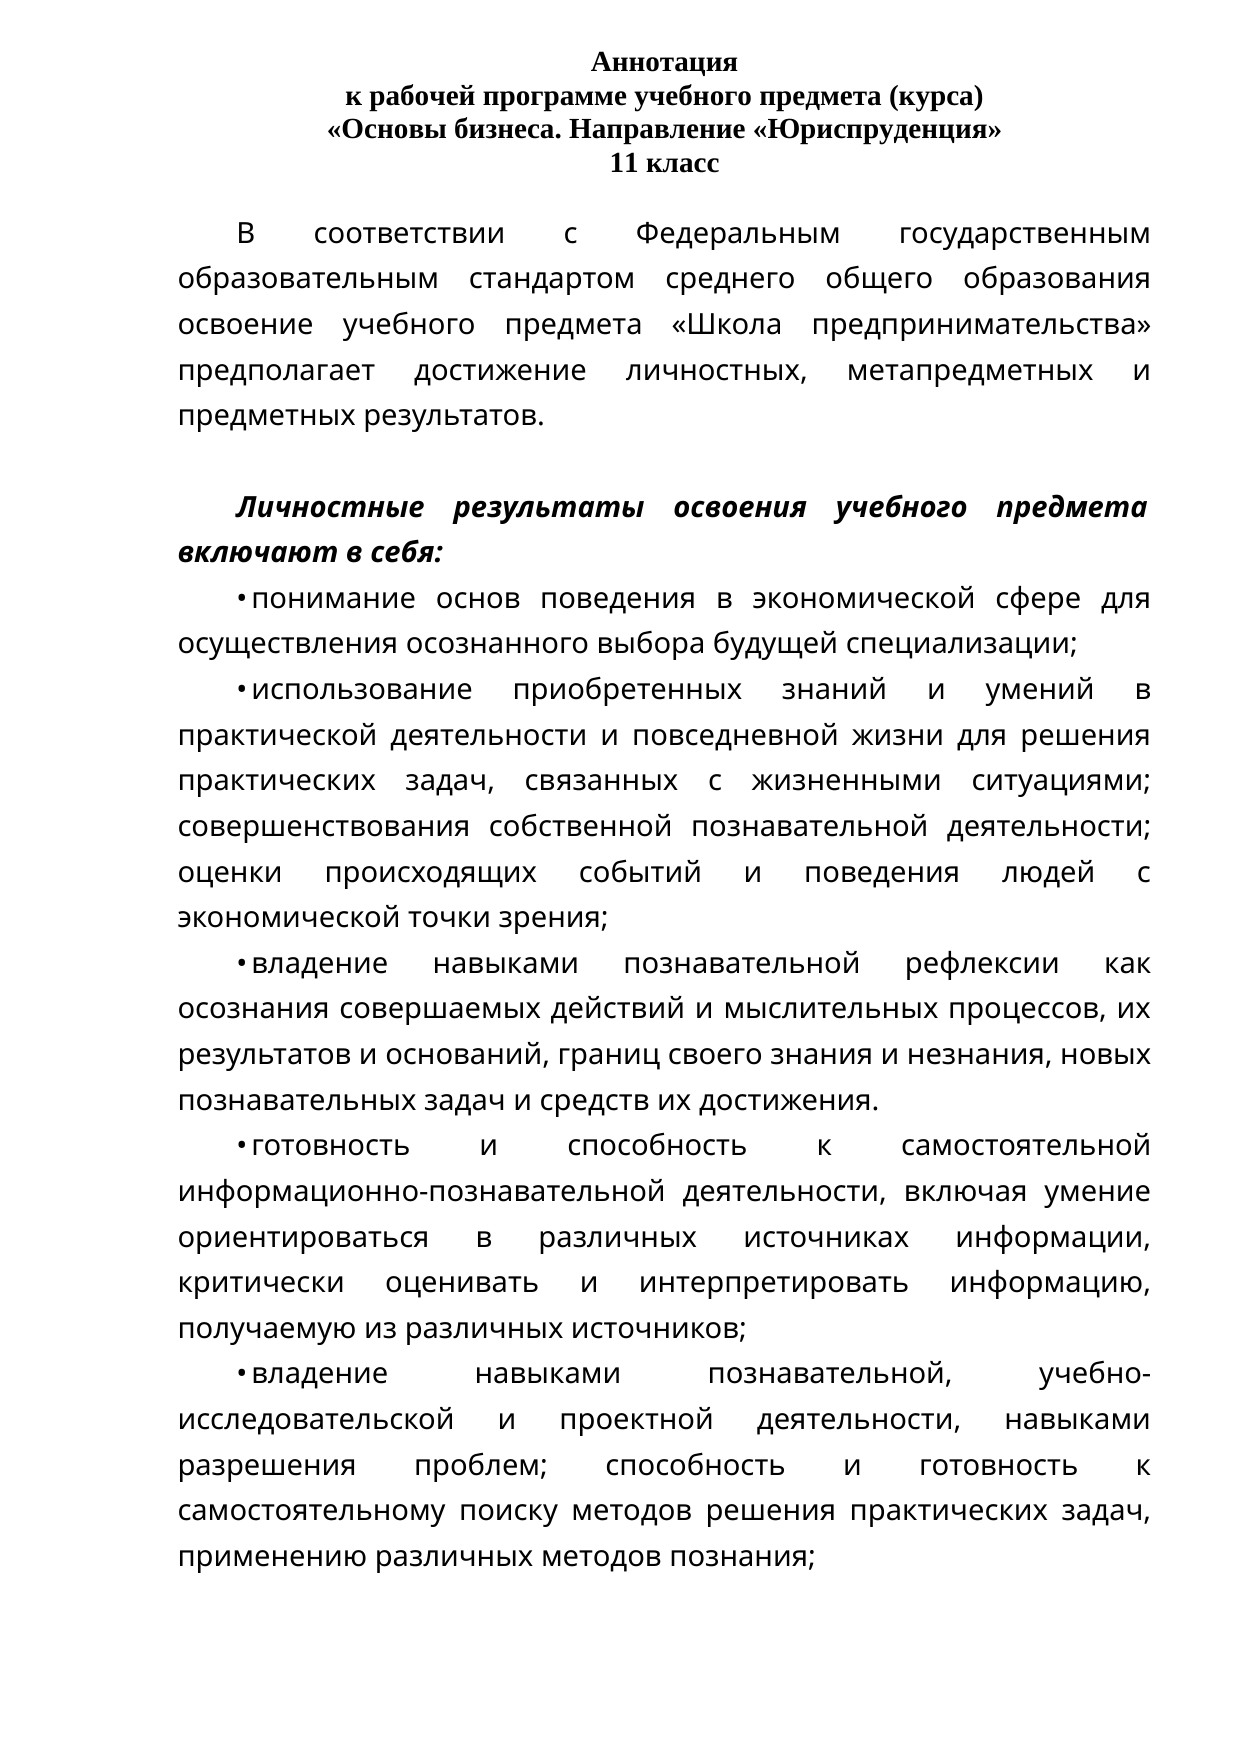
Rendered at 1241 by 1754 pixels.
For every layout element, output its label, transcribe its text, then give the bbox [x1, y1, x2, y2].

text Аннотация [177, 44, 1152, 78]
text • понимание основ поведения в экономической сфере для осуществления осознанного выбора будущей специализации; [177, 577, 1152, 662]
text • владение навыками познавательной, учебно-исследовательской и проектной деятельности, навыками разрешения проблем; способность и готовность к самостоятельному поиску методов решения практических задач, применению различных методов познания; [177, 1353, 1152, 1575]
text 11 класс [177, 145, 1152, 178]
text В соответствии с Федеральным государственным образовательным стандартом среднего общего образования освоение учебного предмета «Школа предпринимательства» предполагает достижение личностных, метапредметных и предметных результатов. [177, 212, 1152, 434]
text «Основы бизнеса. Направление «Юриспруденция» [177, 111, 1152, 145]
text Личностные результаты освоения учебного предмета включают в себя: [177, 486, 1152, 571]
text • готовность и способность к самостоятельной информационно-познавательной деятельности, включая умение ориентироваться в различных источниках информации, критически оценивать и интерпретировать информацию, получаемую из различных источников; [177, 1124, 1152, 1347]
text • использование приобретенных знаний и умений в практической деятельности и повседневной жизни для решения практических задач, связанных с жизненными ситуациями; совершенствования собственной познавательной деятельности; оценки происходящих событий и поведения людей с экономической точки зрения; [177, 668, 1152, 936]
text к рабочей программе учебного предмета (курса) [177, 78, 1152, 111]
text • владение навыками познавательной рефлексии как осознания совершаемых действий и мыслительных процессов, их результатов и оснований, границ своего знания и незнания, новых познавательных задач и средств их достижения. [177, 942, 1152, 1119]
